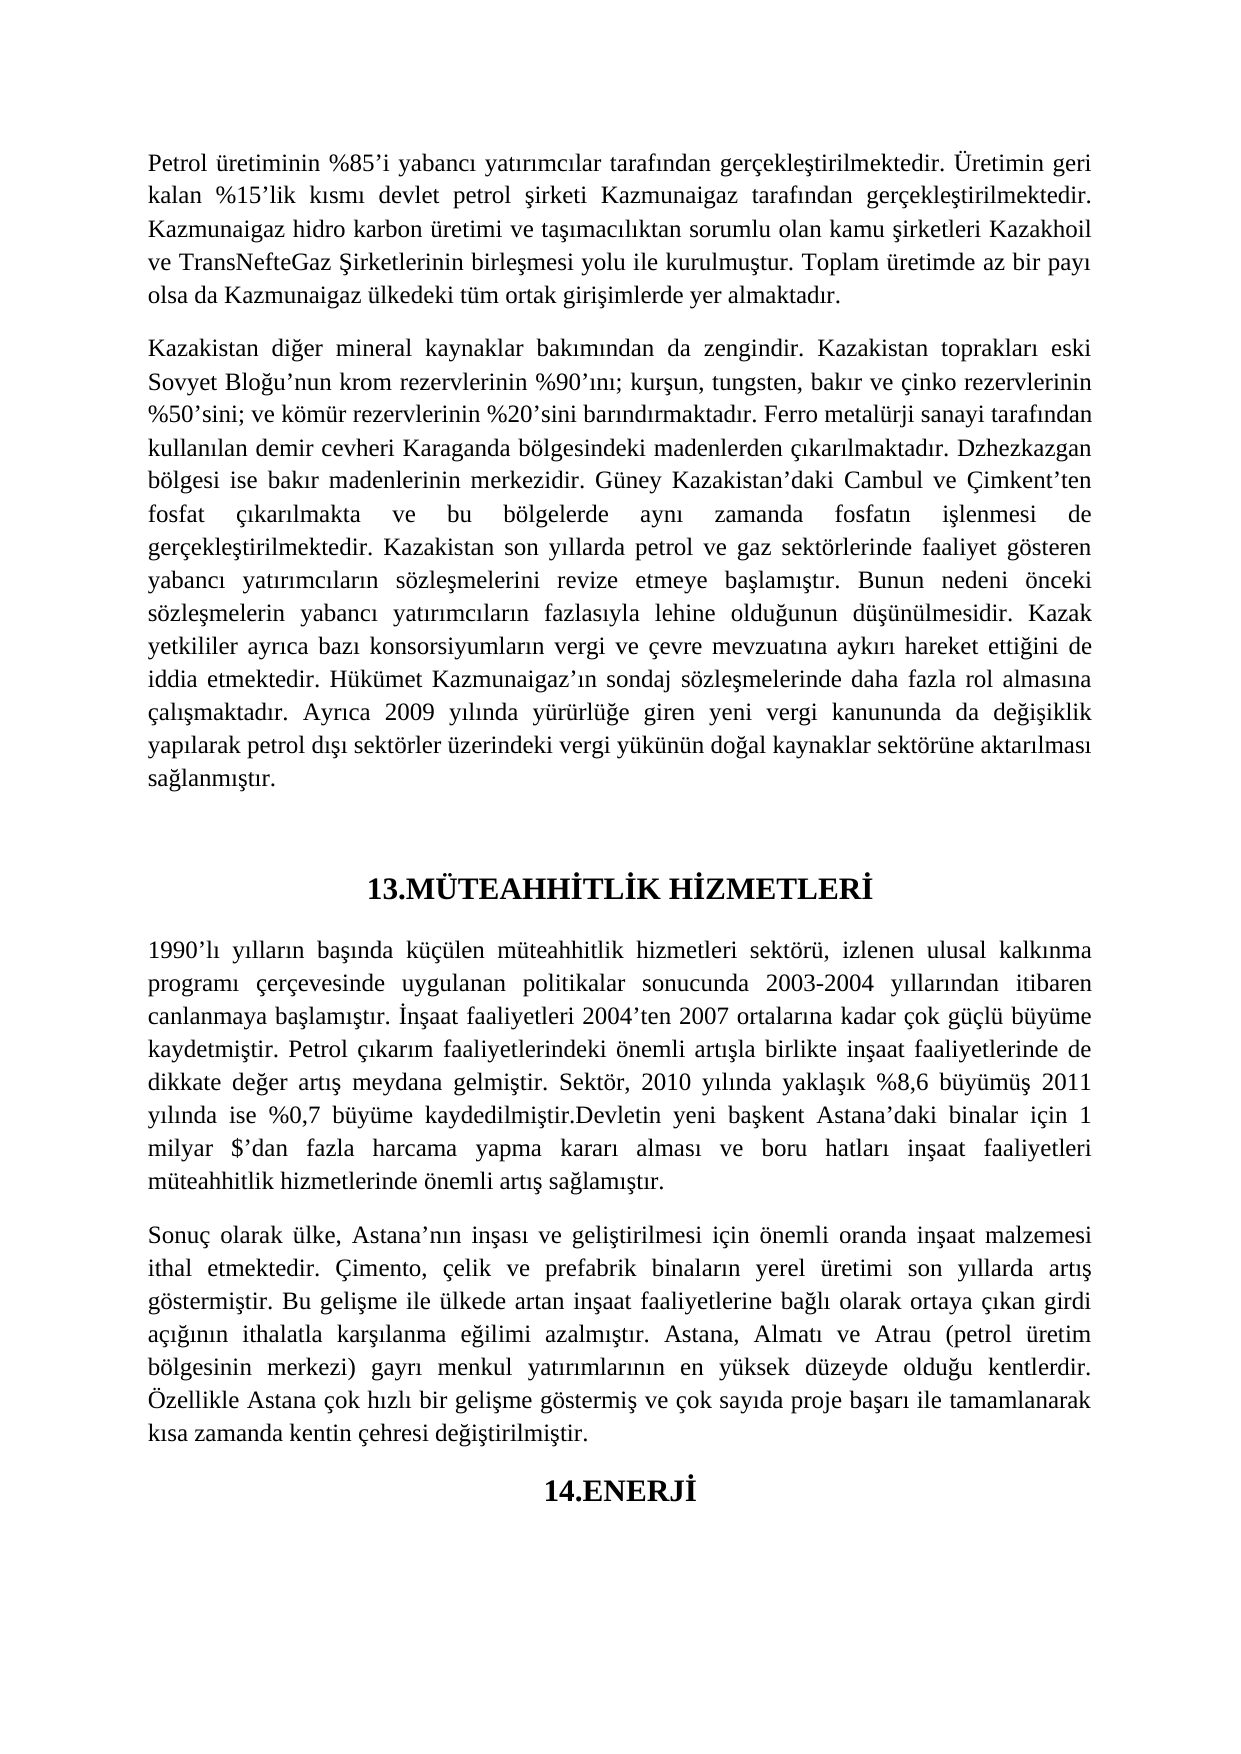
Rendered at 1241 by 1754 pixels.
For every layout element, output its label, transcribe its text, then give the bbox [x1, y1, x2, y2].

text 1990’lı yılların başında küçülen müteahhitlik hizmetleri sektörü, izlenen ulusal kalkınma programı çerçevesinde uygulanan politikalar sonucunda 2003-2004 yıllarından itibaren canlanmaya başlamıştır. İnşaat faaliyetleri 2004’ten 2007 ortalarına kadar çok güçlü büyüme kaydetmiştir. Petrol çıkarım faaliyetlerindeki önemli artışla birlikte inşaat faaliyetlerinde de dikkate değer artış meydana gelmiştir. Sektör, 2010 yılında yaklaşık %8,6 büyümüş 2011 yılında ise %0,7 büyüme kaydedilmiştir.Devletin yeni başkent Astana’daki binalar için 1 milyar $’dan fazla harcama yapma kararı alması ve boru hatları inşaat faaliyetleri müteahhitlik hizmetlerinde önemli artış sağlamıştır. [148, 935, 1093, 1195]
text 14.ENERJİ [148, 1472, 1093, 1508]
text 13.MÜTEAHHİTLİK HİZMETLERİ [148, 871, 1093, 906]
text Kazakistan diğer mineral kaynaklar bakımından da zengindir. Kazakistan toprakları eski Sovyet Bloğu’nun krom rezervlerinin %90’ını; kurşun, tungsten, bakır ve çinko rezervlerinin %50’sini; ve kömür rezervlerinin %20’sini barındırmaktadır. Ferro metalürji sanayi tarafından kullanılan demir cevheri Karaganda bölgesindeki madenlerden çıkarılmaktadır. Dzhezkazgan bölgesi ise bakır madenlerinin merkezidir. Güney Kazakistan’daki Cambul ve Çimkent’ten fosfat çıkarılmakta ve bu bölgelerde aynı zamanda fosfatın işlenmesi de gerçekleştirilmektedir. Kazakistan son yıllarda petrol ve gaz sektörlerinde faaliyet gösteren yabancı yatırımcıların sözleşmelerini revize etmeye başlamıştır. Bunun nedeni önceki sözleşmelerin yabancı yatırımcıların fazlasıyla lehine olduğunun düşünülmesidir. Kazak yetkililer ayrıca bazı konsorsiyumların vergi ve çevre mevzuatına aykırı hareket ettiğini de iddia etmektedir. Hükümet Kazmunaigaz’ın sondaj sözleşmelerinde daha fazla rol almasına çalışmaktadır. Ayrıca 2009 yılında yürürlüğe giren yeni vergi kanununda da değişiklik yapılarak petrol dışı sektörler üzerindeki vergi yükünün doğal kaynaklar sektörüne aktarılması sağlanmıştır. [148, 333, 1093, 792]
text Sonuç olarak ülke, Astana’nın inşası ve geliştirilmesi için önemli oranda inşaat malzemesi ithal etmektedir. Çimento, çelik ve prefabrik binaların yerel üretimi son yıllarda artış göstermiştir. Bu gelişme ile ülkede artan inşaat faaliyetlerine bağlı olarak ortaya çıkan girdi açığının ithalatla karşılanma eğilimi azalmıştır. Astana, Almatı ve Atrau (petrol üretim bölgesinin merkezi) gayrı menkul yatırımlarının en yüksek düzeyde olduğu kentlerdir. Özellikle Astana çok hızlı bir gelişme göstermiş ve çok sayıda proje başarı ile tamamlanarak kısa zamanda kentin çehresi değiştirilmiştir. [148, 1220, 1093, 1447]
text Petrol üretiminin %85’i yabancı yatırımcılar tarafından gerçekleştirilmektedir. Üretimin geri kalan %15’lik kısmı devlet petrol şirketi Kazmunaigaz tarafından gerçekleştirilmektedir. Kazmunaigaz hidro karbon üretimi ve taşımacılıktan sorumlu olan kamu şirketleri Kazakhoil ve TransNefteGaz Şirketlerinin birleşmesi yolu ile kurulmuştur. Toplam üretimde az bir payı olsa da Kazmunaigaz ülkedeki tüm ortak girişimlerde yer almaktadır. [148, 148, 1093, 308]
